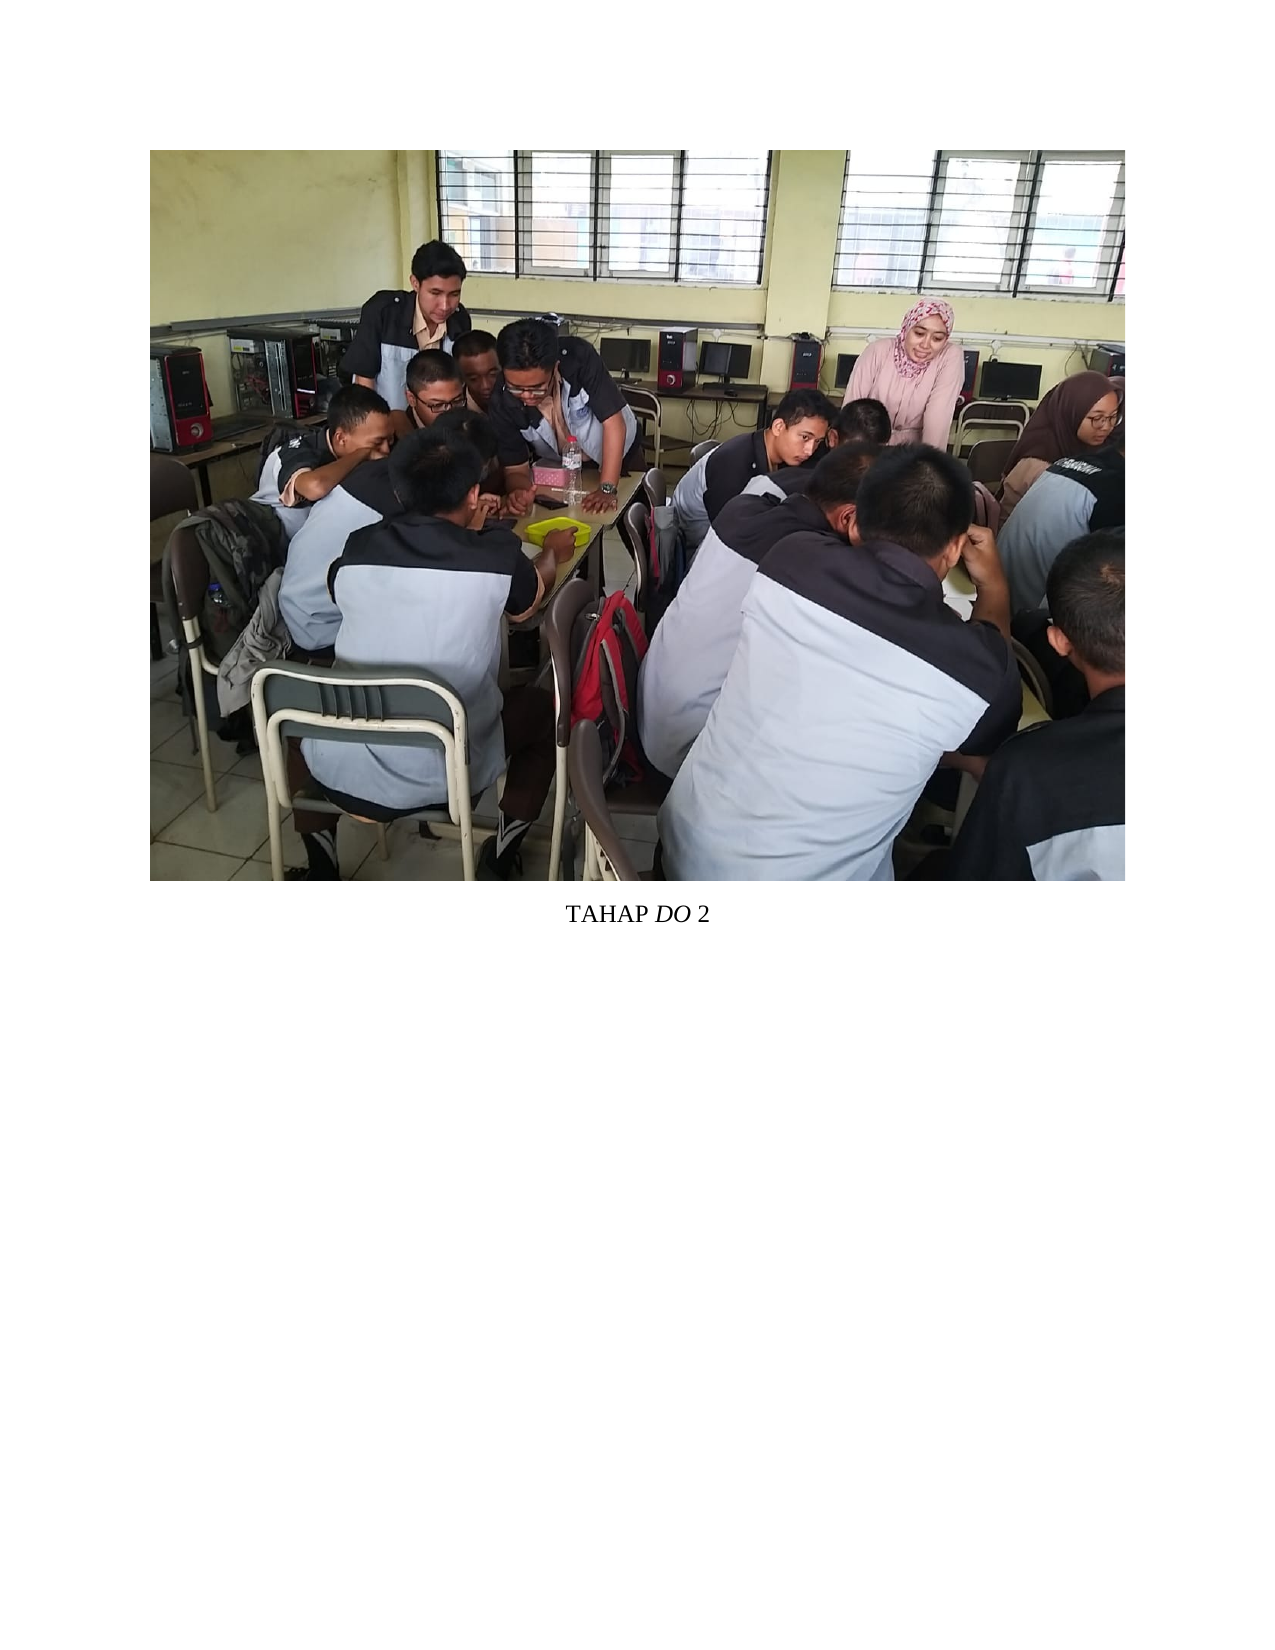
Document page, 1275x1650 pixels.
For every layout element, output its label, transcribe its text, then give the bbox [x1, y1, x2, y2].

picture [150, 150, 1125, 881]
text TAHAP DO 2 [150, 899, 1125, 928]
